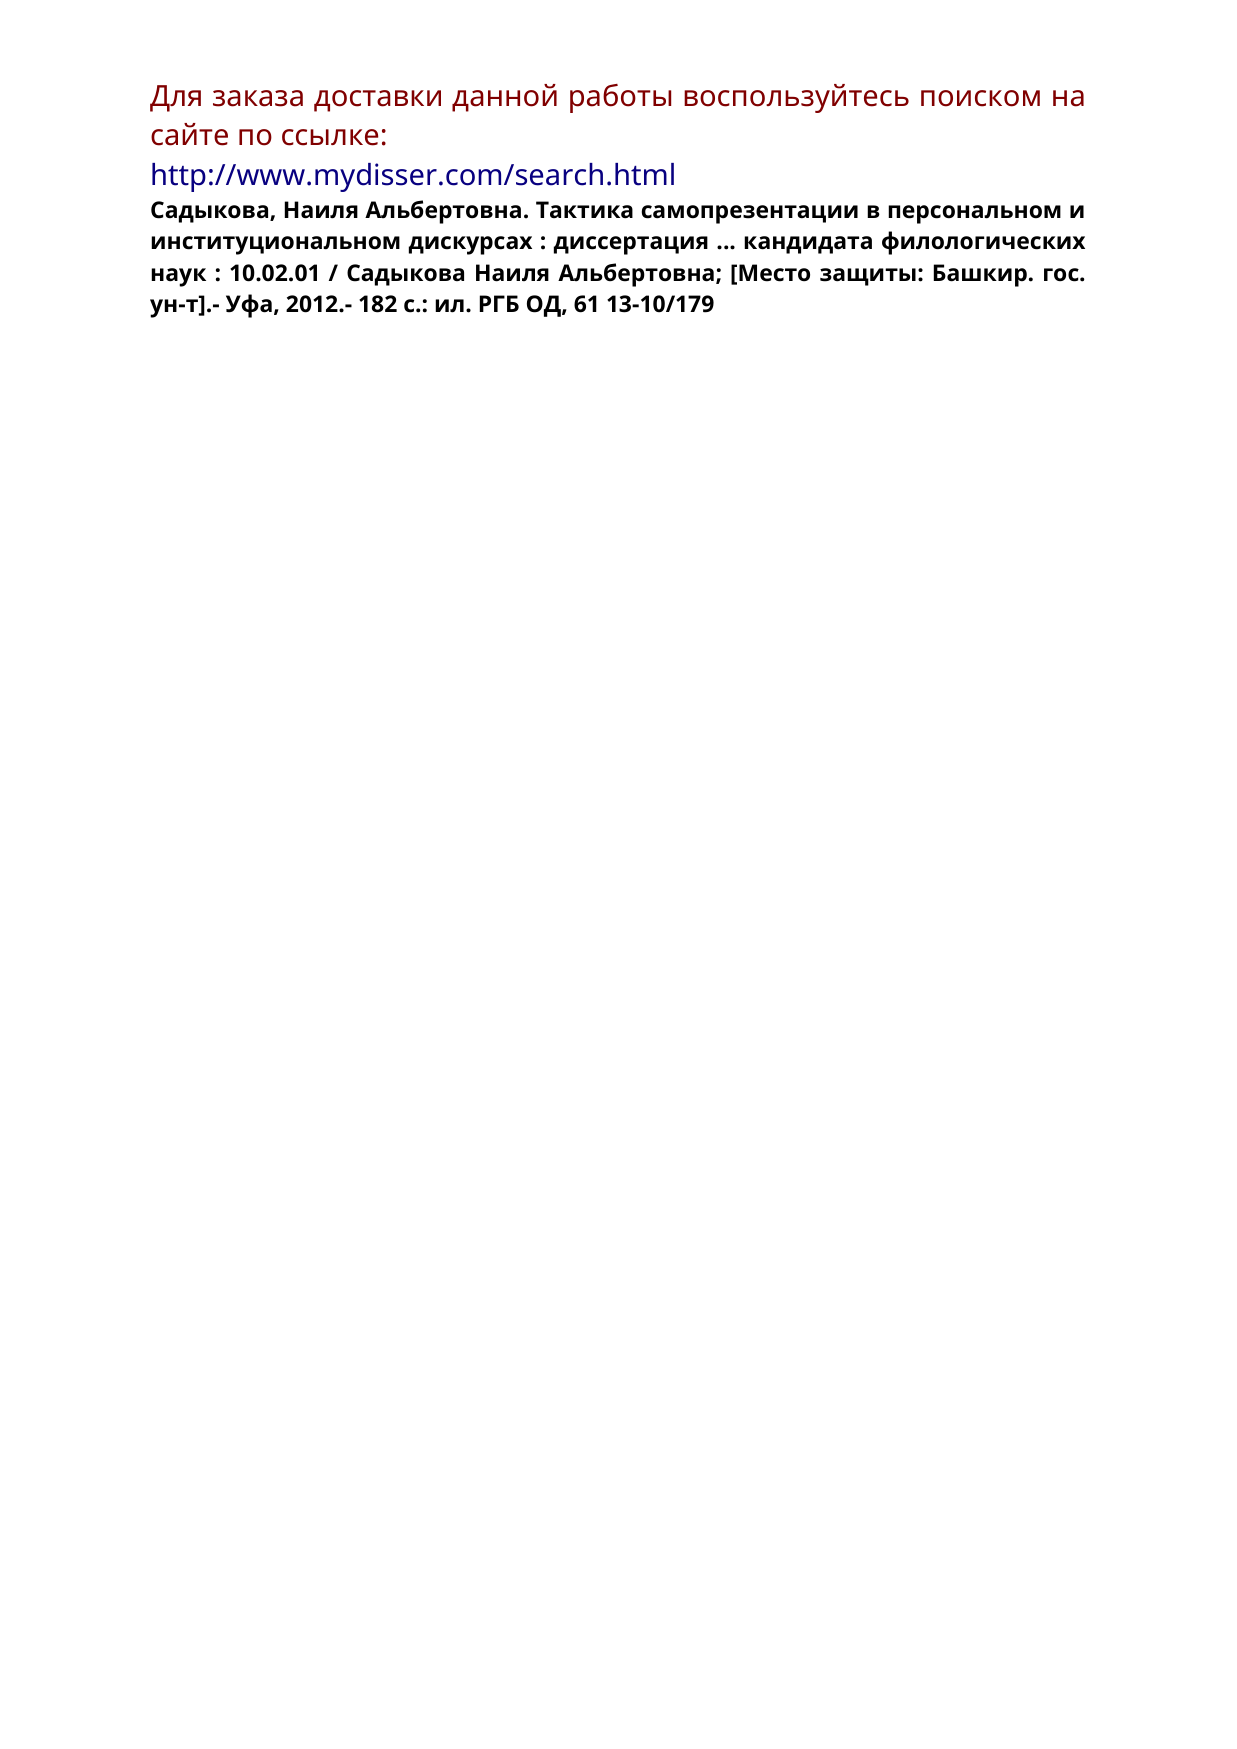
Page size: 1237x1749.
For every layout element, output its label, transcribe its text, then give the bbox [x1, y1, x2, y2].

text Садыкова, Наиля Альбертовна. Тактика самопрезентации в персональном и институциональном дискурсах : диссертация ... кандидата филологических наук : 10.02.01 / Садыкова Наиля Альбертовна; [Место защиты: Башкир. гос. ун-т].- Уфа, 2012.- 182 с.: ил. РГБ ОД, 61 13-10/179 [150, 194, 1086, 319]
